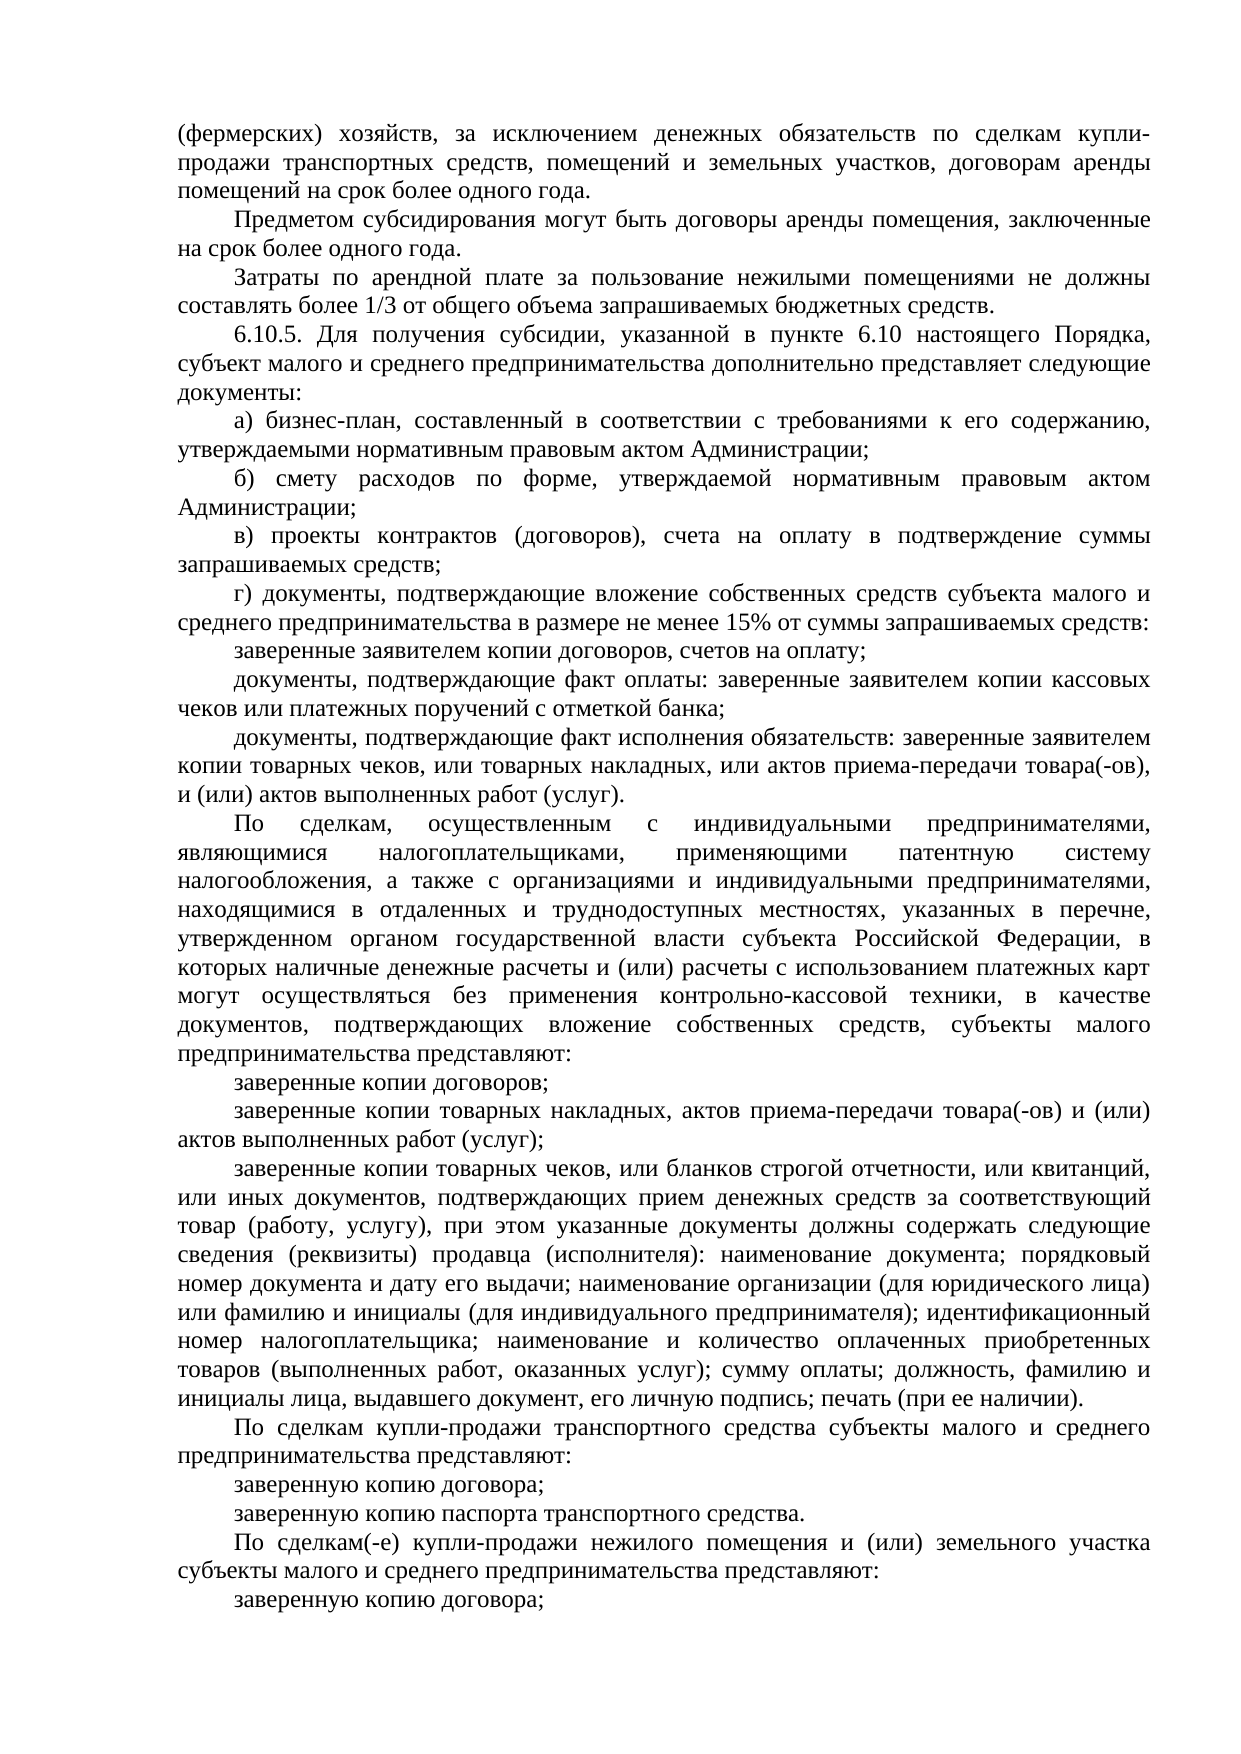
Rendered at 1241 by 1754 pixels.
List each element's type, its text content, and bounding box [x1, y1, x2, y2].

text Затраты по арендной плате за пользование нежилыми помещениями не должны составлять более 1/3 от общего объема запрашиваемых бюджетных средств. [177, 262, 1152, 319]
text а) бизнес-план, составленный в соответствии с требованиями к его содержанию, утверждаемыми нормативным правовым актом Администрации; [177, 406, 1152, 463]
text документы, подтверждающие факт исполнения обязательств: заверенные заявителем копии товарных чеков, или товарных накладных, или актов приема-передачи товара(-ов), и (или) актов выполненных работ (услуг). [177, 722, 1152, 808]
text заверенную копию паспорта транспортного средства. [177, 1498, 1152, 1527]
text По сделкам купли-продажи транспортного средства субъекты малого и среднего предпринимательства представляют: [177, 1412, 1152, 1469]
text заверенную копию договора; [177, 1584, 1152, 1613]
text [177, 118, 1152, 204]
text заверенную копию договора; [177, 1469, 1152, 1498]
text в) проекты контрактов (договоров), счета на оплату в подтверждение суммы запрашиваемых средств; [177, 521, 1152, 578]
text б) смету расходов по форме, утверждаемой нормативным правовым актом Администрации; [177, 463, 1152, 521]
text Предметом субсидирования могут быть договоры аренды помещения, заключенные на срок более одного года. [177, 204, 1152, 262]
text документы, подтверждающие факт оплаты: заверенные заявителем копии кассовых чеков или платежных поручений с отметкой банка; [177, 664, 1152, 722]
text По сделкам, осуществленным с индивидуальными предпринимателями, являющимися налогоплательщиками, применяющими патентную систему налогообложения, а также с организациями и индивидуальными предпринимателями, находящимися в отдаленных и труднодоступных местностях, указанных в перечне, утвержденном органом государственной власти субъекта Российской Федерации, в которых наличные денежные расчеты и (или) расчеты с использованием платежных карт могут осуществляться без применения контрольно-кассовой техники, в качестве документов, подтверждающих вложение собственных средств, субъекты малого предпринимательства представляют: [177, 808, 1152, 1067]
text заверенные копии товарных накладных, актов приема-передачи товара(-ов) и (или) актов выполненных работ (услуг); [177, 1096, 1152, 1153]
text заверенные заявителем копии договоров, счетов на оплату; [177, 636, 1152, 664]
text г) документы, подтверждающие вложение собственных средств субъекта малого и среднего предпринимательства в размере не менее 15% от суммы запрашиваемых средств: [177, 578, 1152, 636]
text заверенные копии товарных чеков, или бланков строгой отчетности, или квитанций, или иных документов, подтверждающих прием денежных средств за соответствующий товар (работу, услугу), при этом указанные документы должны содержать следующие сведения (реквизиты) продавца (исполнителя): наименование документа; порядковый номер документа и дату его выдачи; наименование организации (для юридического лица) или фамилию и инициалы (для индивидуального предпринимателя); идентификационный номер налогоплательщика; наименование и количество оплаченных приобретенных товаров (выполненных работ, оказанных услуг); сумму оплаты; должность, фамилию и инициалы лица, выдавшего документ, его личную подпись; печать (при ее наличии). [177, 1153, 1152, 1412]
text 6.10.5. Для получения субсидии, указанной в пункте 6.10 настоящего Порядка, субъект малого и среднего предпринимательства дополнительно представляет следующие документы: [177, 319, 1152, 406]
text заверенные копии договоров; [177, 1067, 1152, 1096]
text По сделкам(-е) купли-продажи нежилого помещения и (или) земельного участка субъекты малого и среднего предпринимательства представляют: [177, 1527, 1152, 1584]
